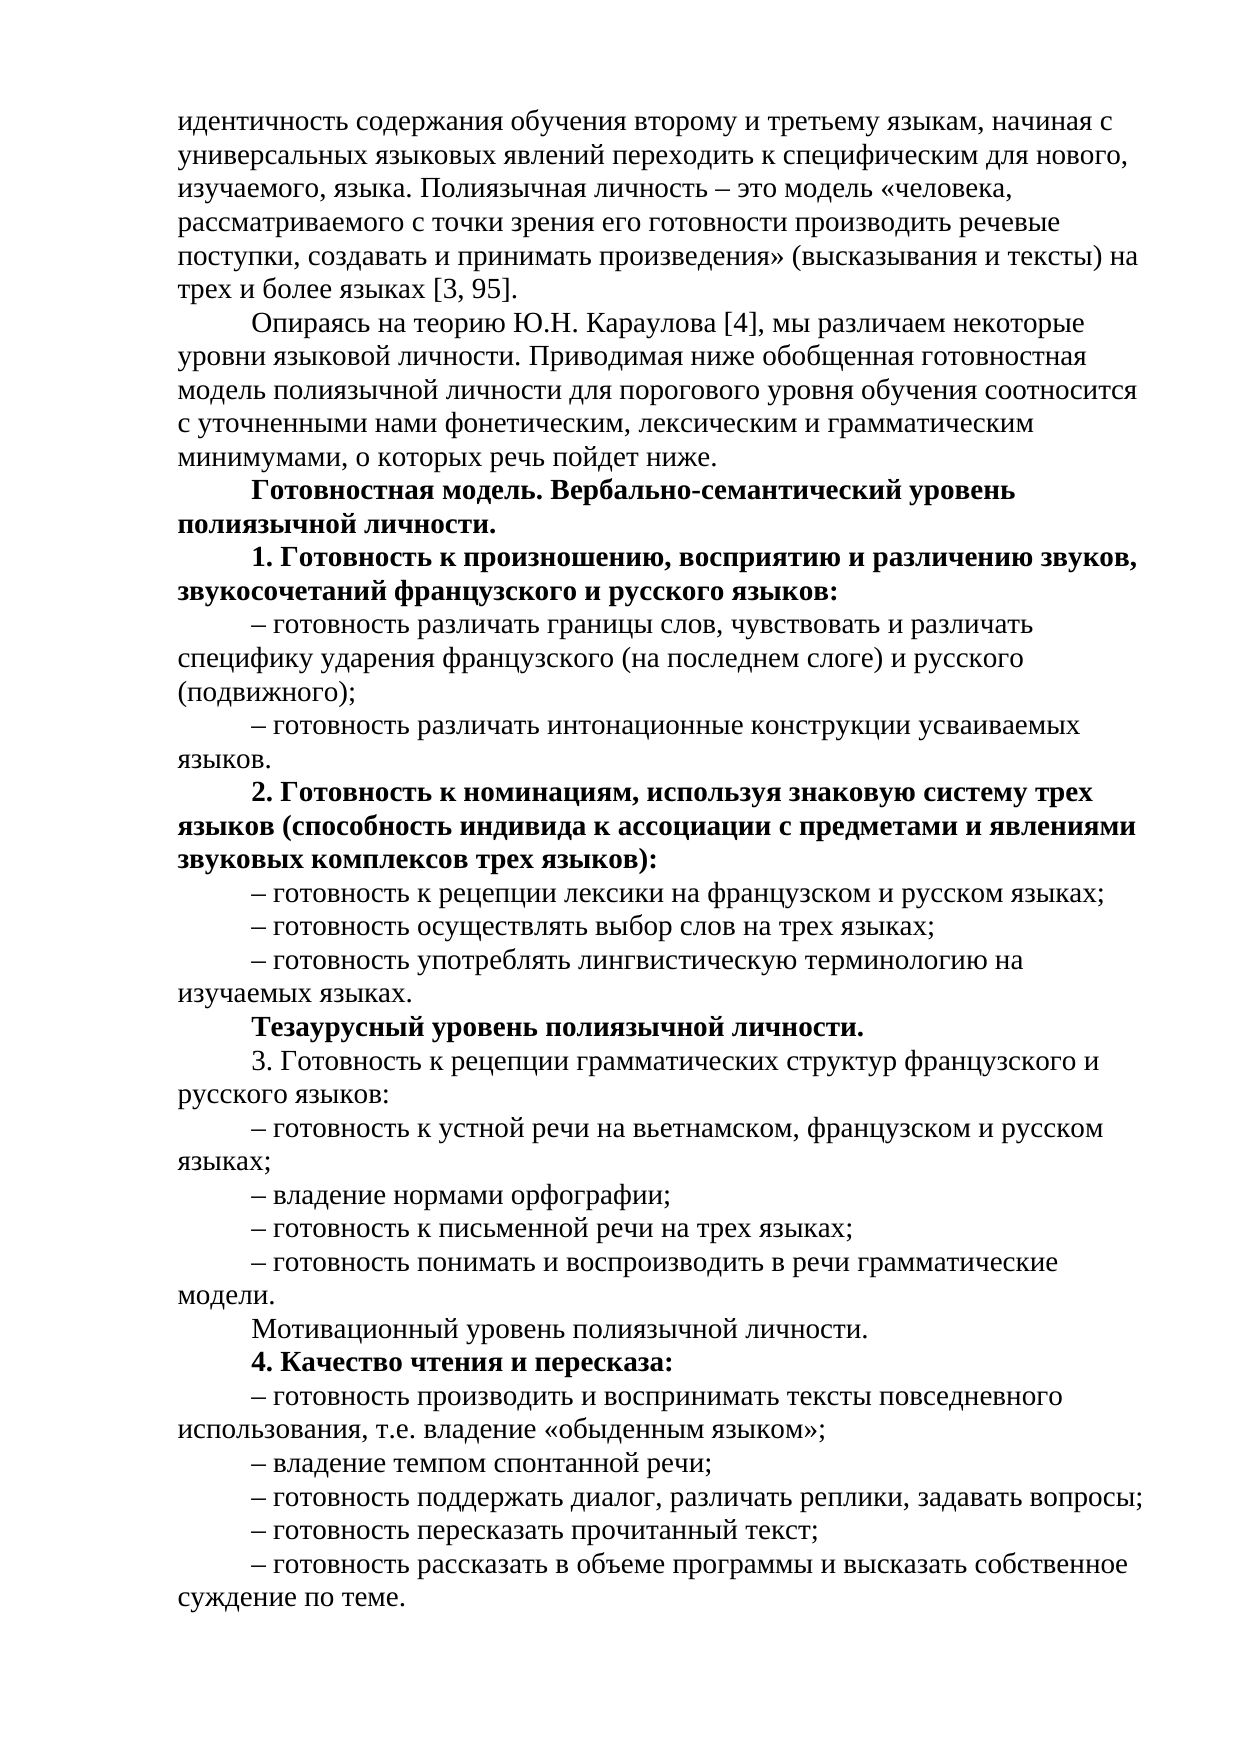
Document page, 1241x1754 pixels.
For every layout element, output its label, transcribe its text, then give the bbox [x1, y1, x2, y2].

text – владение темпом спонтанной речи; [177, 1445, 1152, 1479]
text – готовность поддержать диалог, различать реплики, задавать вопросы; [177, 1479, 1152, 1512]
text – готовность к рецепции лексики на французском и русском языках; [177, 875, 1152, 908]
text – готовность различать интонационные конструкции усваиваемых языков. [177, 707, 1152, 774]
text – готовность понимать и воспроизводить в речи грамматические модели. [177, 1244, 1152, 1311]
text – готовность различать границы слов, чувствовать и различать специфику ударения французского (на последнем слоге) и русского (подвижного); [177, 607, 1152, 707]
text Готовностная модель. Вербально-семантический уровень полиязычной личности. [177, 472, 1152, 539]
text 3. Готовность к рецепции грамматических структур французского и русского языков: [177, 1043, 1152, 1110]
text – готовность рассказать в объеме программы и высказать собственное суждение по теме. [177, 1546, 1152, 1613]
text Тезаурусный уровень полиязычной личности. [177, 1009, 1152, 1043]
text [177, 103, 1152, 305]
text Опираясь на теорию Ю.Н. Караулова [4], мы различаем некоторые уровни языковой личности. Приводимая ниже обобщенная готовностная модель полиязычной личности для порогового уровня обучения соотносится с уточненными нами фонетическим, лексическим и грамматическим минимумами, о которых речь пойдет ниже. [177, 305, 1152, 472]
text – готовность осуществлять выбор слов на трех языках; [177, 908, 1152, 942]
text Мотивационный уровень полиязычной личности. [177, 1311, 1152, 1344]
text – готовность производить и воспринимать тексты повседневного использования, т.е. владение «обыденным языком»; [177, 1378, 1152, 1445]
text – владение нормами орфографии; [177, 1177, 1152, 1210]
text 1. Готовность к произношению, восприятию и различению звуков, звукосочетаний французского и русского языков: [177, 539, 1152, 607]
text – готовность к письменной речи на трех языках; [177, 1210, 1152, 1244]
text 2. Готовность к номинациям, используя знаковую систему трех языков (способность индивида к ассоциации с предметами и явлениями звуковых комплексов трех языков): [177, 774, 1152, 875]
text 4. Качество чтения и пересказа: [177, 1344, 1152, 1378]
text – готовность пересказать прочитанный текст; [177, 1512, 1152, 1546]
text – готовность к устной речи на вьетнамском, французском и русском языках; [177, 1110, 1152, 1177]
text – готовность употреблять лингвистическую терминологию на изучаемых языках. [177, 942, 1152, 1009]
